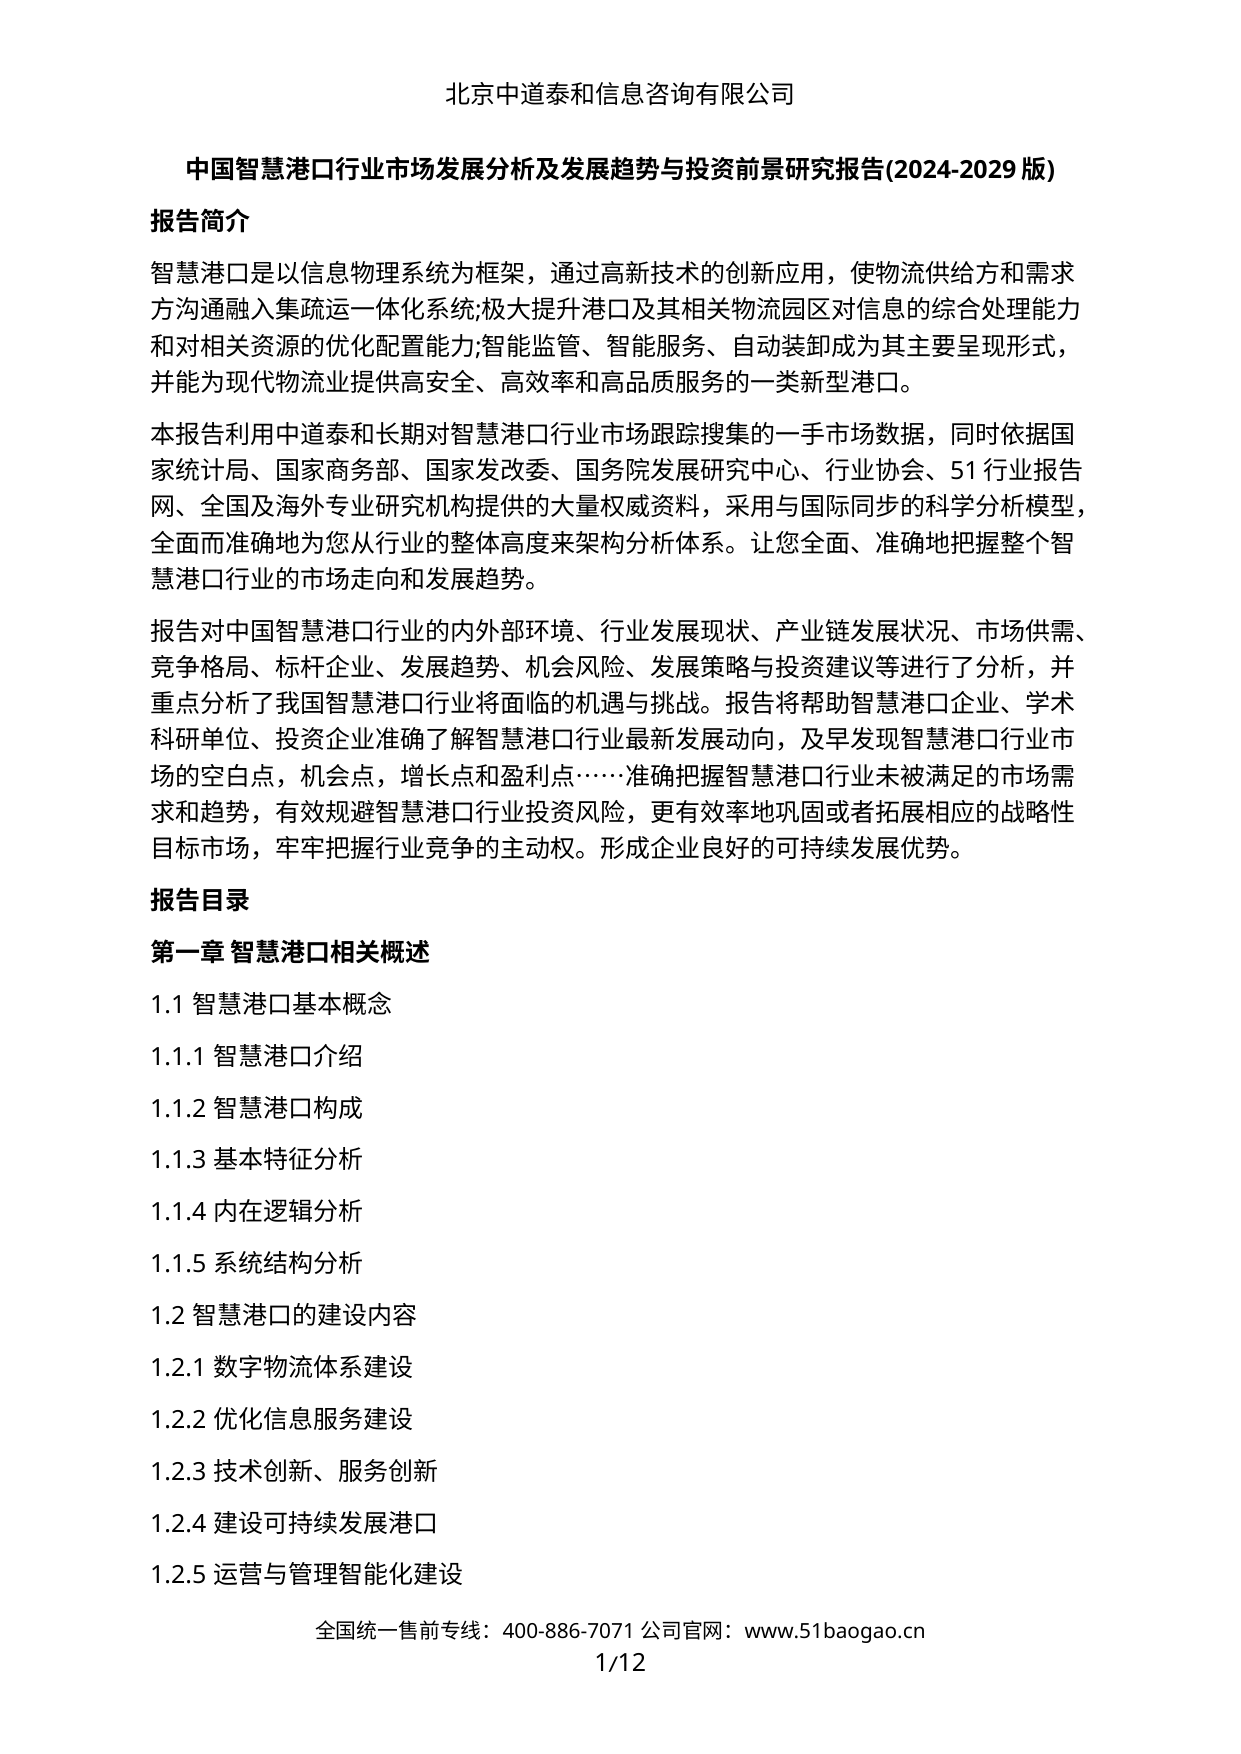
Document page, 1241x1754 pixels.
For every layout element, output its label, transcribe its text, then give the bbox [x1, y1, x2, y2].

text 1.1 智慧港口基本概念 [150, 984, 1090, 1021]
text 1.2.4 建设可持续发展港口 [150, 1503, 1090, 1539]
text 报告对中国智慧港口行业的内外部环境、行业发展现状、产业链发展状况、市场供需、竞争格局、标杆企业、发展趋势、机会风险、发展策略与投资建议等进行了分析，并重点分析了我国智慧港口行业将面临的机遇与挑战。报告将帮助智慧港口企业、学术科研单位、投资企业准确了解智慧港口行业最新发展动向，及早发现智慧港口行业市场的空白点，机会点，增长点和盈利点……准确把握智慧港口行业未被满足的市场需求和趋势，有效规避智慧港口行业投资风险，更有效率地巩固或者拓展相应的战略性目标市场，牢牢把握行业竞争的主动权。形成企业良好的可持续发展优势。 [150, 611, 1090, 865]
text 1.1.5 系统结构分析 [150, 1244, 1090, 1280]
text 1.2.2 优化信息服务建设 [150, 1399, 1090, 1436]
text 1.2.5 运营与管理智能化建设 [150, 1555, 1090, 1591]
text 1.2 智慧港口的建设内容 [150, 1296, 1090, 1332]
text 智慧港口是以信息物理系统为框架，通过高新技术的创新应用，使物流供给方和需求方沟通融入集疏运一体化系统;极大提升港口及其相关物流园区对信息的综合处理能力和对相关资源的优化配置能力;智能监管、智能服务、自动装卸成为其主要呈现形式，并能为现代物流业提供高安全、高效率和高品质服务的一类新型港口。 [150, 254, 1090, 399]
text 报告目录 [150, 881, 1090, 917]
text 1.1.2 智慧港口构成 [150, 1088, 1090, 1124]
text 本报告利用中道泰和长期对智慧港口行业市场跟踪搜集的一手市场数据，同时依据国家统计局、国家商务部、国家发改委、国务院发展研究中心、行业协会、51行业报告网、全国及海外专业研究机构提供的大量权威资料，采用与国际同步的科学分析模型，全面而准确地为您从行业的整体高度来架构分析体系。让您全面、准确地把握整个智慧港口行业的市场走向和发展趋势。 [150, 414, 1090, 596]
text 1.1.4 内在逻辑分析 [150, 1192, 1090, 1228]
text 1.1.3 基本特征分析 [150, 1140, 1090, 1176]
text 报告简介 [150, 202, 1090, 238]
text 1.2.1 数字物流体系建设 [150, 1347, 1090, 1384]
text 1.2.3 技术创新、服务创新 [150, 1451, 1090, 1487]
text 第一章 智慧港口相关概述 [150, 932, 1090, 969]
text 1.1.1 智慧港口介绍 [150, 1036, 1090, 1072]
text 中国智慧港口行业市场发展分析及发展趋势与投资前景研究报告(2024-2029版) [150, 150, 1090, 186]
